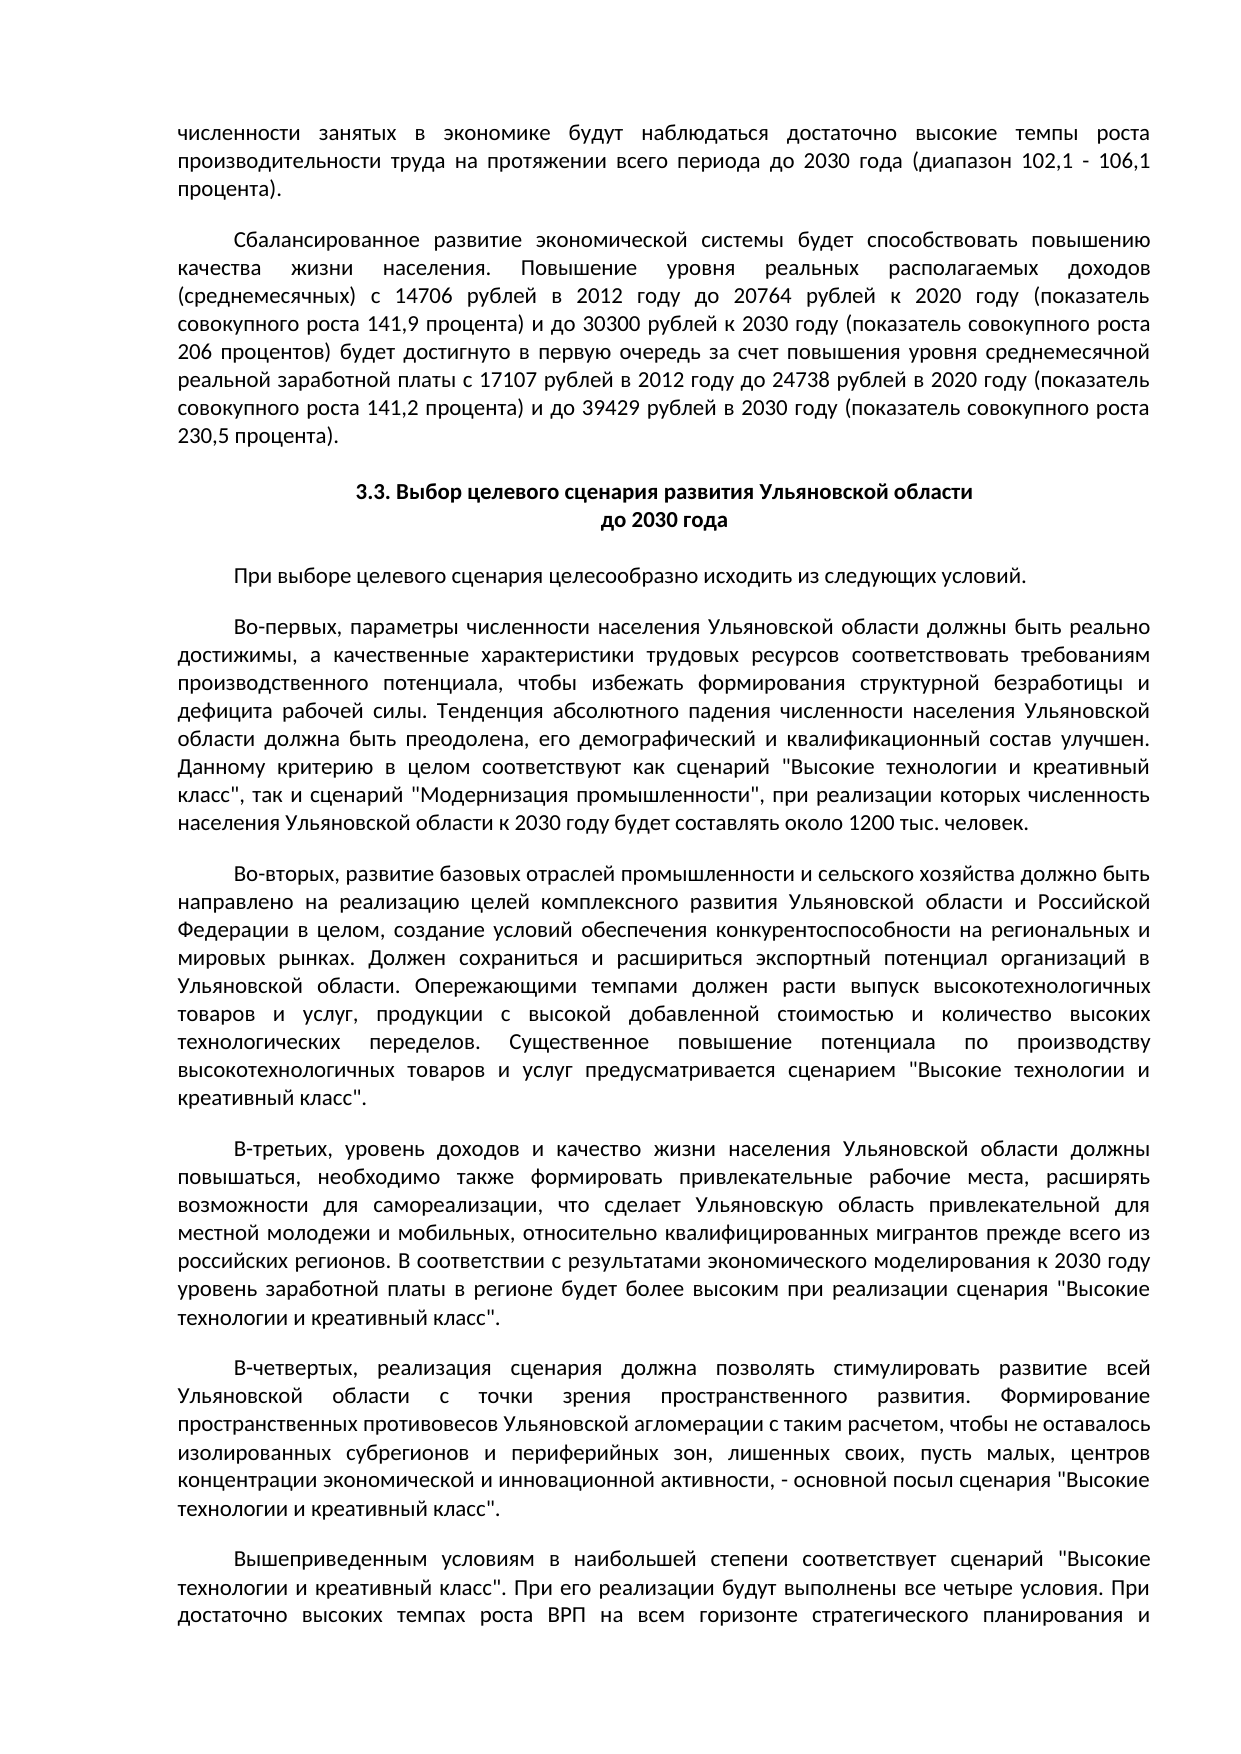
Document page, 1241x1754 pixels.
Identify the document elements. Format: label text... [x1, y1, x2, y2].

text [177, 1544, 1152, 1629]
text В-третьих, уровень доходов и качество жизни населения Ульяновской области должны повышаться, необходимо также формировать привлекательные рабочие места, расширять возможности для самореализации, что сделает Ульяновскую область привлекательной для местной молодежи и мобильных, относительно квалифицированных мигрантов прежде всего из российских регионов. В соответствии с результатами экономического моделирования к 2030 году уровень заработной платы в регионе будет более высоким при реализации сценария "Высокие технологии и креативный класс". [177, 1134, 1152, 1331]
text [177, 118, 1152, 202]
title до 2030 года [177, 505, 1152, 533]
text Во-вторых, развитие базовых отраслей промышленности и сельского хозяйства должно быть направлено на реализацию целей комплексного развития Ульяновской области и Российской Федерации в целом, создание условий обеспечения конкурентоспособности на региональных и мировых рынках. Должен сохраниться и расшириться экспортный потенциал организаций в Ульяновской области. Опережающими темпами должен расти выпуск высокотехнологичных товаров и услуг, продукции с высокой добавленной стоимостью и количество высоких технологических переделов. Существенное повышение потенциала по производству высокотехнологичных товаров и услуг предусматривается сценарием "Высокие технологии и креативный класс". [177, 859, 1152, 1112]
title 3.3. Выбор целевого сценария развития Ульяновской области [177, 477, 1152, 505]
text При выборе целевого сценария целесообразно исходить из следующих условий. [177, 561, 1152, 589]
text Во-первых, параметры численности населения Ульяновской области должны быть реально достижимы, а качественные характеристики трудовых ресурсов соответствовать требованиям производственного потенциала, чтобы избежать формирования структурной безработицы и дефицита рабочей силы. Тенденция абсолютного падения численности населения Ульяновской области должна быть преодолена, его демографический и квалификационный состав улучшен. Данному критерию в целом соответствуют как сценарий "Высокие технологии и креативный класс", так и сценарий "Модернизация промышленности", при реализации которых численность населения Ульяновской области к 2030 году будет составлять около 1200 тыс. человек. [177, 612, 1152, 836]
text В-четвертых, реализация сценария должна позволять стимулировать развитие всей Ульяновской области с точки зрения пространственного развития. Формирование пространственных противовесов Ульяновской агломерации с таким расчетом, чтобы не оставалось изолированных субрегионов и периферийных зон, лишенных своих, пусть малых, центров концентрации экономической и инновационной активности, - основной посыл сценария "Высокие технологии и креативный класс". [177, 1353, 1152, 1522]
text Сбалансированное развитие экономической системы будет способствовать повышению качества жизни населения. Повышение уровня реальных располагаемых доходов (среднемесячных) с 14706 рублей в 2012 году до 20764 рублей к 2020 году (показатель совокупного роста 141,9 процента) и до 30300 рублей к 2030 году (показатель совокупного роста 206 процентов) будет достигнуто в первую очередь за счет повышения уровня среднемесячной реальной заработной платы с 17107 рублей в 2012 году до 24738 рублей в 2020 году (показатель совокупного роста 141,2 процента) и до 39429 рублей в 2030 году (показатель совокупного роста 230,5 процента). [177, 225, 1152, 449]
